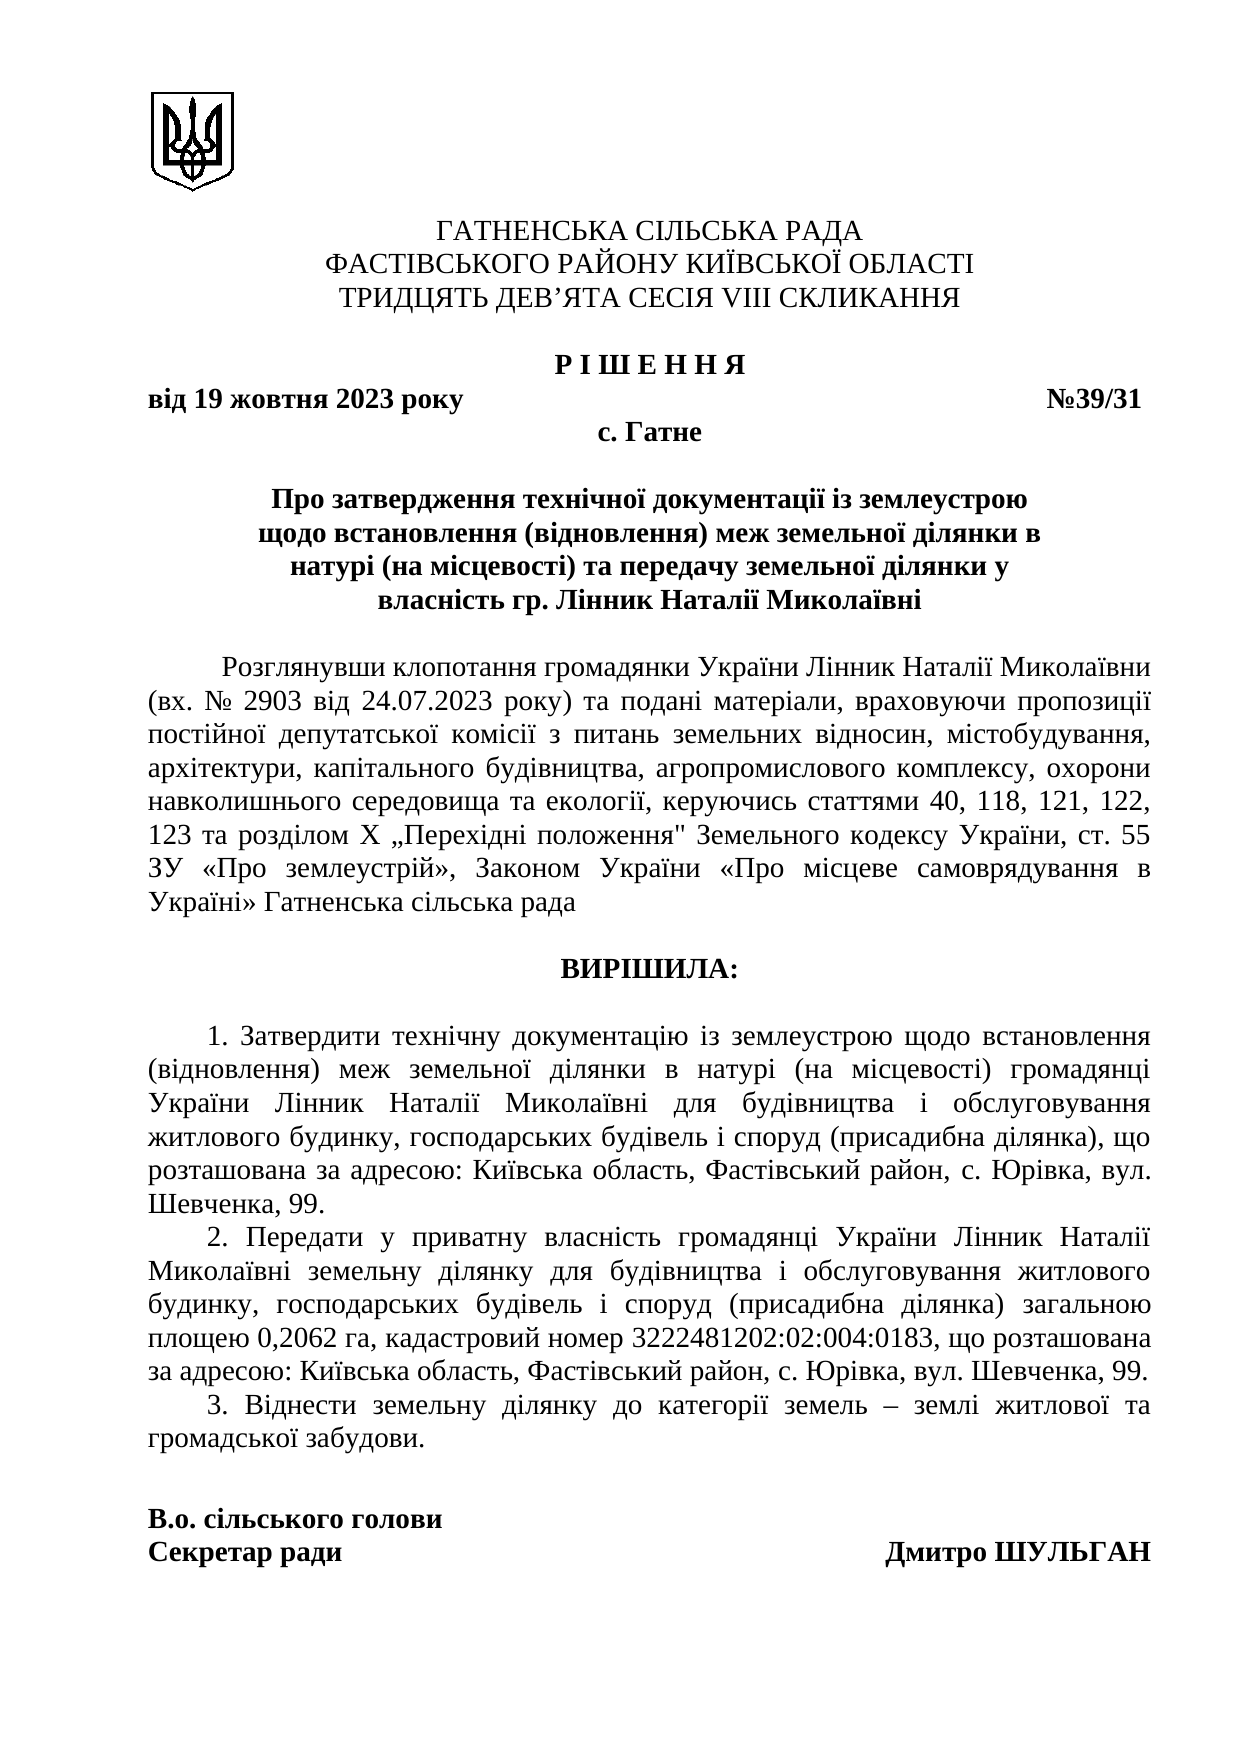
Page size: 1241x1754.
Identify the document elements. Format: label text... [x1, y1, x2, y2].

text Р І Ш Е Н Н Я [148, 347, 1152, 381]
text ТРИДЦЯТЬ ДЕВ’ЯТА СЕСІЯ VІІІ СКЛИКАННЯ [148, 280, 1152, 314]
text с. Гатне [148, 414, 1152, 448]
text В.о. сільського голови [148, 1501, 1152, 1534]
text Про затвердження технічної документації із землеустрою щодо встановлення (відновлення) меж земельної ділянки в натурі (на місцевості) та передачу земельної ділянки у власність гр. Лінник Наталії Миколаївні [236, 481, 1063, 616]
text 3. Віднести земельну ділянку до категорії земель – землі житлової та громадської забудови. [148, 1387, 1152, 1454]
text від 19 жовтня 2023 року №39/31 [148, 381, 1152, 414]
text Секретар ради Дмитро ШУЛЬГАН [148, 1534, 1152, 1568]
text ВИРІШИЛА: [148, 951, 1152, 984]
text 1. Затвердити технічну документацію із землеустрою щодо встановлення (відновлення) меж земельної ділянки в натурі (на місцевості) громадянці України Лінник Наталії Миколаївні для будівництва і обслуговування житлового будинку, господарських будівель і споруд (присадибна ділянка), що розташована за адресою: Київська область, Фастівський район, с. Юрівка, вул. Шевченка, 99. [148, 1018, 1152, 1219]
text ФАСТІВСЬКОГО РАЙОНУ КИЇВСЬКОЇ ОБЛАСТІ [148, 247, 1152, 280]
text ГАТНЕНСЬКА СІЛЬСЬКА РАДА [148, 213, 1152, 247]
text 2. Передати у приватну власність громадянці України Лінник Наталії Миколаївні земельну ділянку для будівництва і обслуговування житлового будинку, господарських будівель і споруд (присадибна ділянка) загальною площею 0,2062 га, кадастровий номер 3222481202:02:004:0183, що розташована за адресою: Київська область, Фастівський район, с. Юрівка, вул. Шевченка, 99. [148, 1219, 1152, 1387]
text Розглянувши клопотання громадянки України Лінник Наталії Миколаївни (вх. № 2903 від 24.07.2023 року) та подані матеріали, враховуючи пропозиції постійної депутатської комісії з питань земельних відносин, містобудування, архітектури, капітального будівництва, агропромислового комплексу, охорони навколишнього середовища та екології, керуючись статтями 40, 118, 121, 122, 123 та розділом X „Перехідні положення" Земельного кодексу України, ст. 55 ЗУ «Про землеустрій», Законом України «Про місцеве самоврядування в Україні» Гатненська сільська рада [148, 649, 1152, 917]
